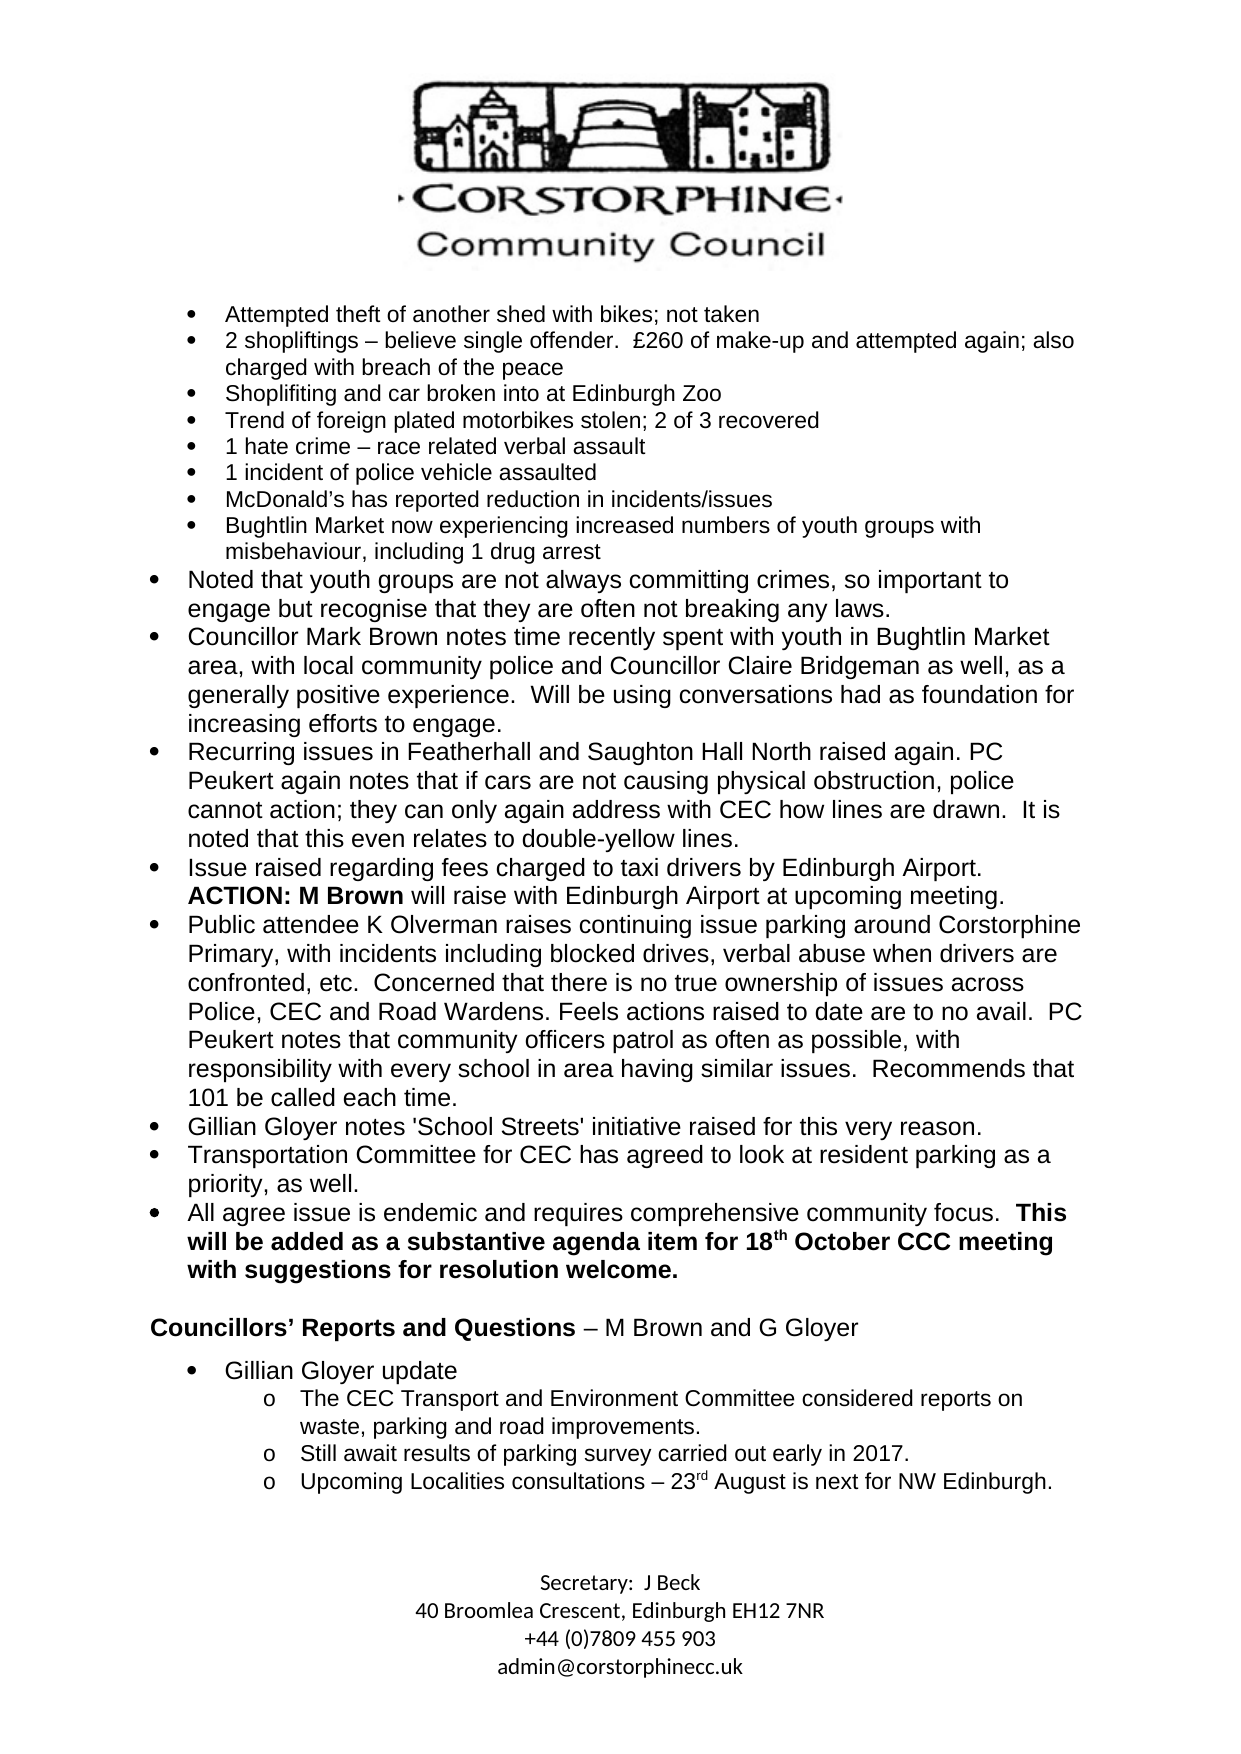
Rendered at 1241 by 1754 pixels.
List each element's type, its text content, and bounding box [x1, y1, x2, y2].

list Noted that youth groups are not always committing crimes, so important to engage but recognise that they are often not breaking any laws. [150, 565, 1090, 622]
list Trend of foreign plated motorbikes stolen; 2 of 3 recovered [187, 407, 1090, 433]
list Public attendee K Olverman raises continuing issue parking around Corstorphine Primary, with incidents including blocked drives, verbal abuse when drivers are confronted, etc. Concerned that there is no true ownership of issues across Police, CEC and Road Wardens. Feels actions raised to date are to no avail. PC Peukert notes that community officers patrol as often as possible, with responsibility with every school in area having similar issues. Recommends that 101 be called each time. [150, 910, 1090, 1111]
list McDonald’s has reported reduction in incidents/issues [187, 486, 1090, 512]
list All agree issue is endemic and requires comprehensive community focus. This will be added as a substantive agenda item for 18th October CCC meeting with suggestions for resolution welcome. [150, 1198, 1090, 1284]
list 2 shopliftings – believe single offender. £260 of make-up and attempted again; also charged with breach of the peace [187, 327, 1090, 380]
list 1 incident of police vehicle assaulted [187, 459, 1090, 486]
list Bughtlin Market now experiencing increased numbers of youth groups with misbehaviour, including 1 drug arrest [187, 512, 1090, 565]
list Attempted theft of another shed with bikes; not taken [187, 301, 1090, 327]
list Transportation Committee for CEC has agreed to look at resident parking as a priority, as well. [150, 1140, 1090, 1198]
list Councillor Mark Brown notes time recently spent with youth in Bughtlin Market area, with local community police and Councillor Claire Bridgeman as well, as a generally positive experience. Will be using conversations had as foundation for increasing efforts to engage. [150, 622, 1090, 737]
list Upcoming Localities consultations – 23rd August is next for NW Edinburgh. [262, 1468, 1090, 1496]
list Gillian Gloyer notes 'School Streets' initiative raised for this very reason. [150, 1111, 1090, 1140]
list Recurring issues in Featherhall and Saughton Hall North raised again. PC Peukert again notes that if cars are not causing physical obstruction, police cannot action; they can only again address with CEC how lines are drawn. It is noted that this even relates to double-yellow lines. [150, 737, 1090, 852]
list Councillors’ Reports and Questions – M Brown and G Gloyer [150, 1313, 1090, 1342]
list The CEC Transport and Environment Committee considered reports on waste, parking and road improvements. [262, 1385, 1090, 1440]
list Still await results of parking survey carried out early in 2017. [262, 1440, 1090, 1468]
picture [397, 73, 843, 271]
list Shoplifiting and car broken into at Edinburgh Zoo [187, 380, 1090, 407]
list Gillian Gloyer update [187, 1356, 1090, 1385]
list 1 hate crime – race related verbal assault [187, 433, 1090, 459]
list Issue raised regarding fees charged to taxi drivers by Edinburgh Airport. ACTION: M Brown will raise with Edinburgh Airport at upcoming meeting. [150, 852, 1090, 910]
